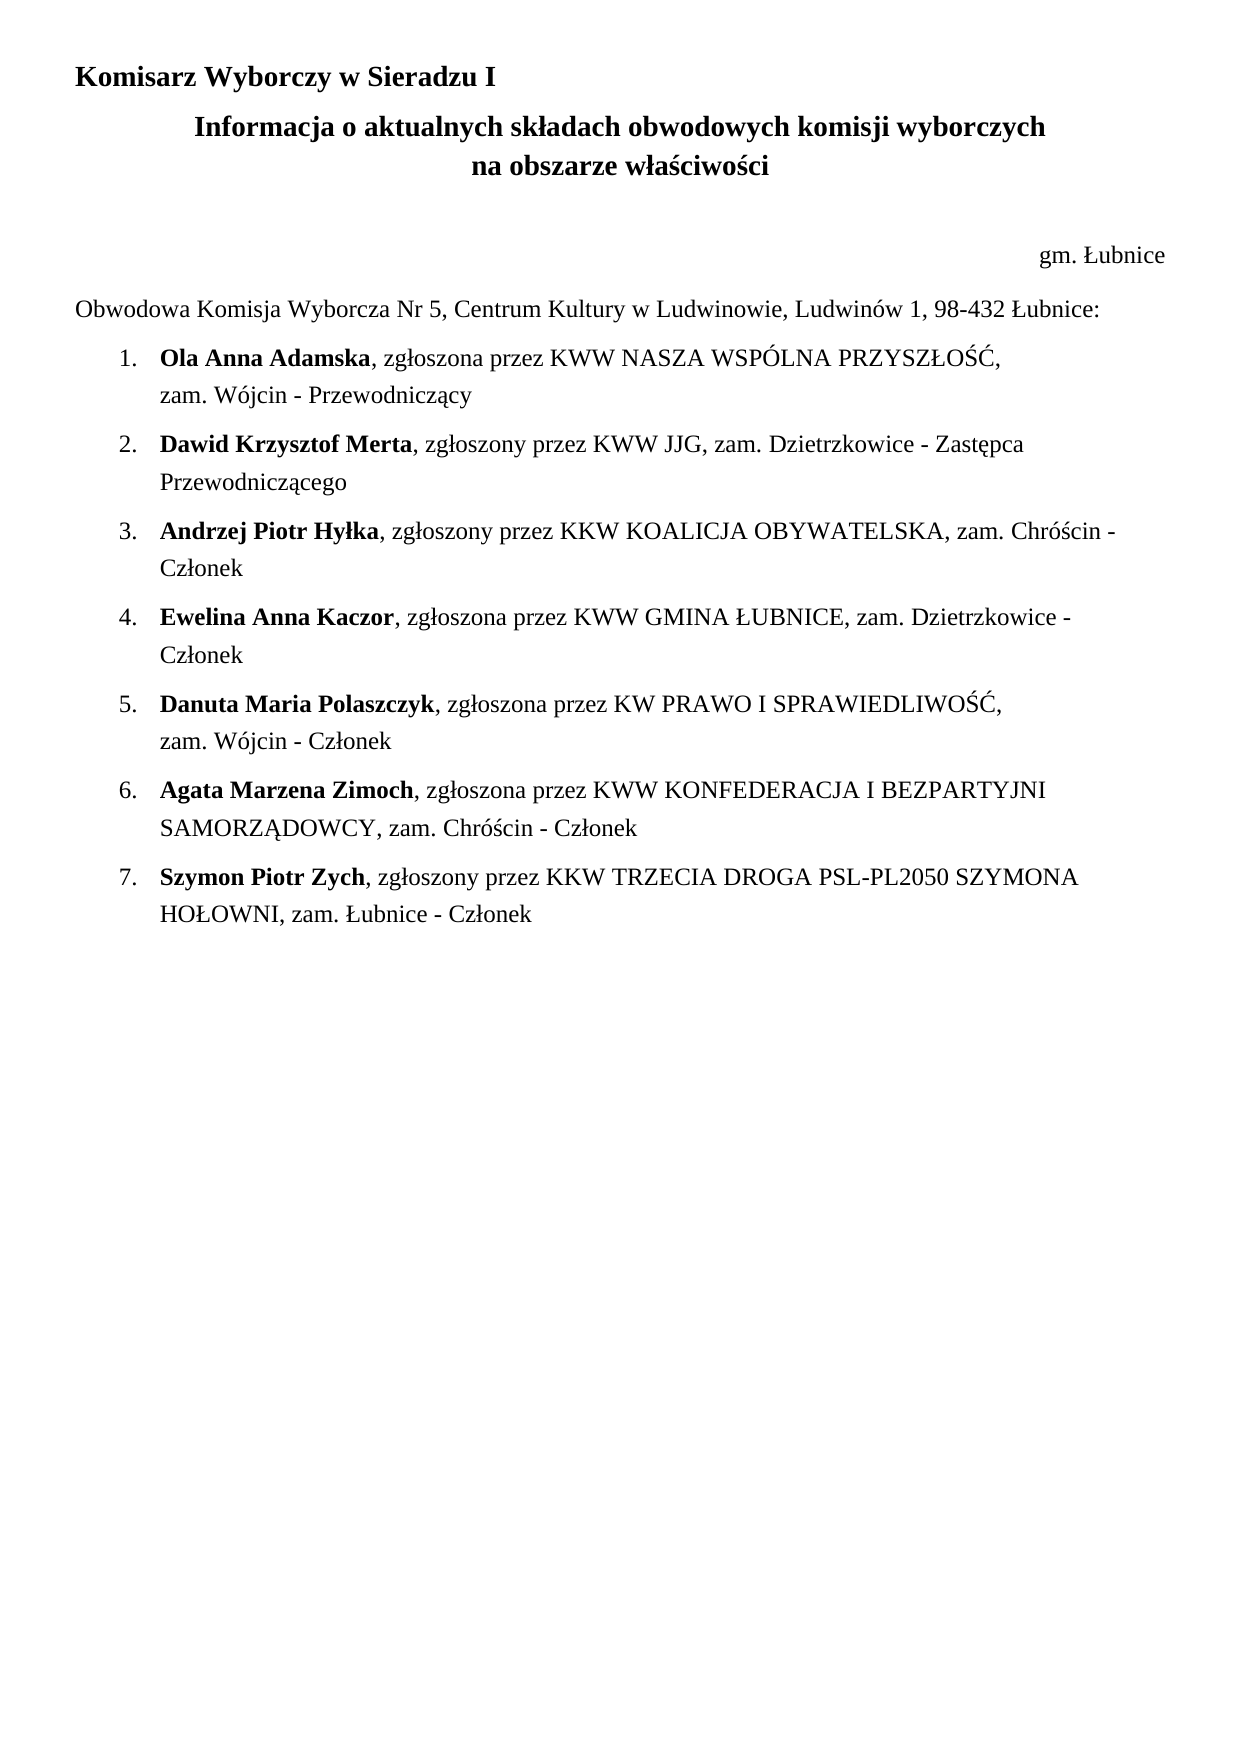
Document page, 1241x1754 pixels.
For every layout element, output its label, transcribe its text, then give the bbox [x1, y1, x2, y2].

table_cell 6. [75, 769, 148, 856]
text Informacja o aktualnych składach obwodowych komisji wyborczych [75, 109, 1165, 143]
text Komisarz Wyborczy w Sieradzu I [75, 59, 1165, 93]
table_cell 5. [75, 683, 148, 769]
table_cell Andrzej Piotr Hyłka, zgłoszony przez KKW KOALICJA OBYWATELSKA, zam. Chróścin - Członek [148, 510, 1138, 596]
table_cell Agata Marzena Zimoch, zgłoszona przez KWW KONFEDERACJA I BEZPARTYJNI SAMORZĄDOWCY, zam. Chróścin - Członek [148, 769, 1138, 856]
table_cell Szymon Piotr Zych, zgłoszony przez KKW TRZECIA DROGA PSL-PL2050 SZYMONA HOŁOWNI, zam. Łubnice - Członek [148, 856, 1138, 942]
table_header Ola Anna Adamska, zgłoszona przez KWW NASZA WSPÓLNA PRZYSZŁOŚĆ, zam. Wójcin - Przewodniczący [148, 337, 1138, 423]
table_cell 3. [75, 510, 148, 596]
table_cell Danuta Maria Polaszczyk, zgłoszona przez KW PRAWO I SPRAWIEDLIWOŚĆ, zam. Wójcin - Członek [148, 683, 1138, 769]
table_cell Dawid Krzysztof Merta, zgłoszony przez KWW JJG, zam. Dzietrzkowice - Zastępca Przewodniczącego [148, 424, 1138, 510]
table_cell Ewelina Anna Kaczor, zgłoszona przez KWW GMINA ŁUBNICE, zam. Dzietrzkowice - Członek [148, 596, 1138, 683]
table_cell 2. [75, 424, 148, 510]
table_header 1. [75, 337, 148, 423]
text Obwodowa Komisja Wyborcza Nr 5, Centrum Kultury w Ludwinowie, Ludwinów 1, 98-432 Łubnice: [75, 294, 1165, 323]
text gm. Łubnice [75, 240, 1165, 269]
table_cell 4. [75, 596, 148, 683]
table_cell 7. [75, 856, 148, 942]
text na obszarze właściwości [75, 148, 1165, 181]
